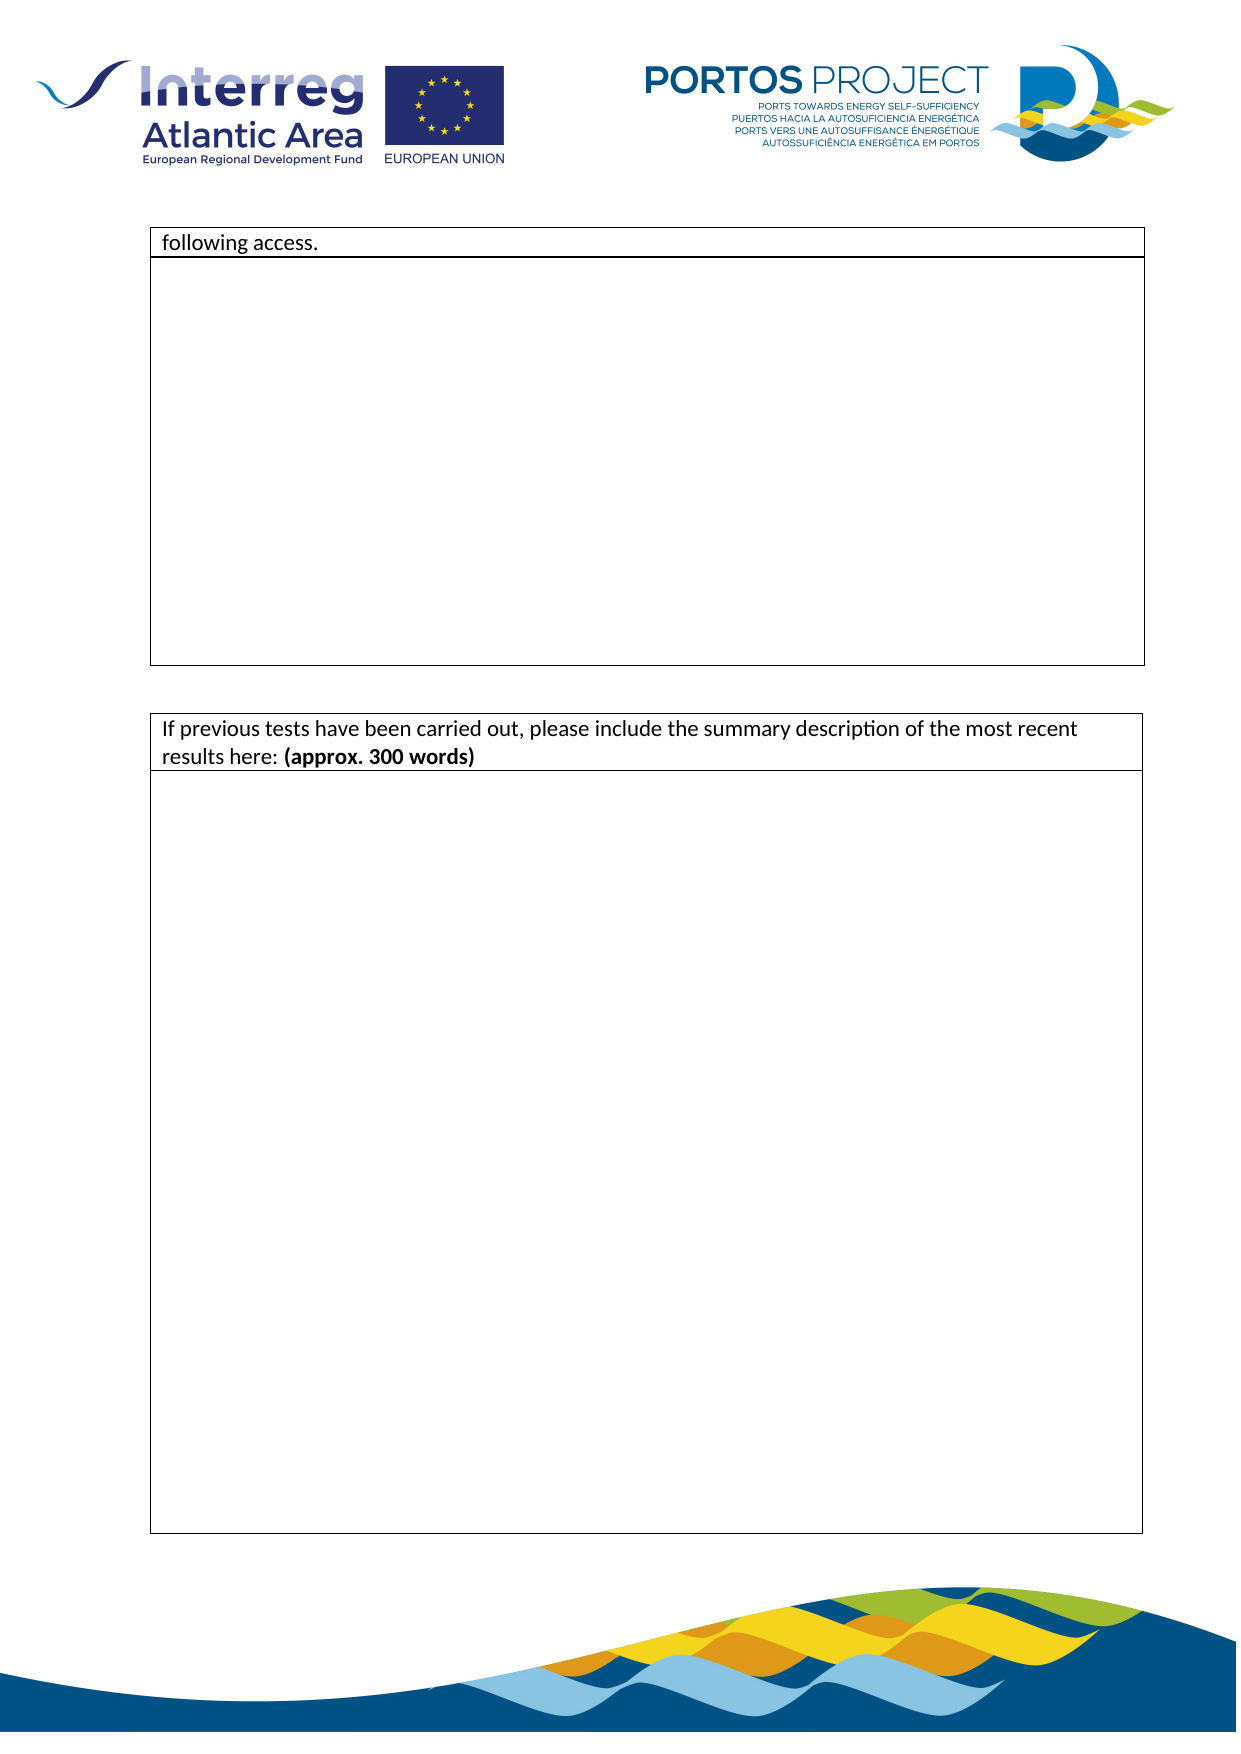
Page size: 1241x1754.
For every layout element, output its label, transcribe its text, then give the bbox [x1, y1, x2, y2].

table_header If previous tests have been carried out, please include the summary description of the most recent results here: (approx. 300 words) [151, 714, 1142, 770]
table_cell [151, 258, 1144, 665]
table_cell [151, 771, 1142, 1533]
picture [0, 0, 1236, 1732]
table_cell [151, 228, 1144, 256]
